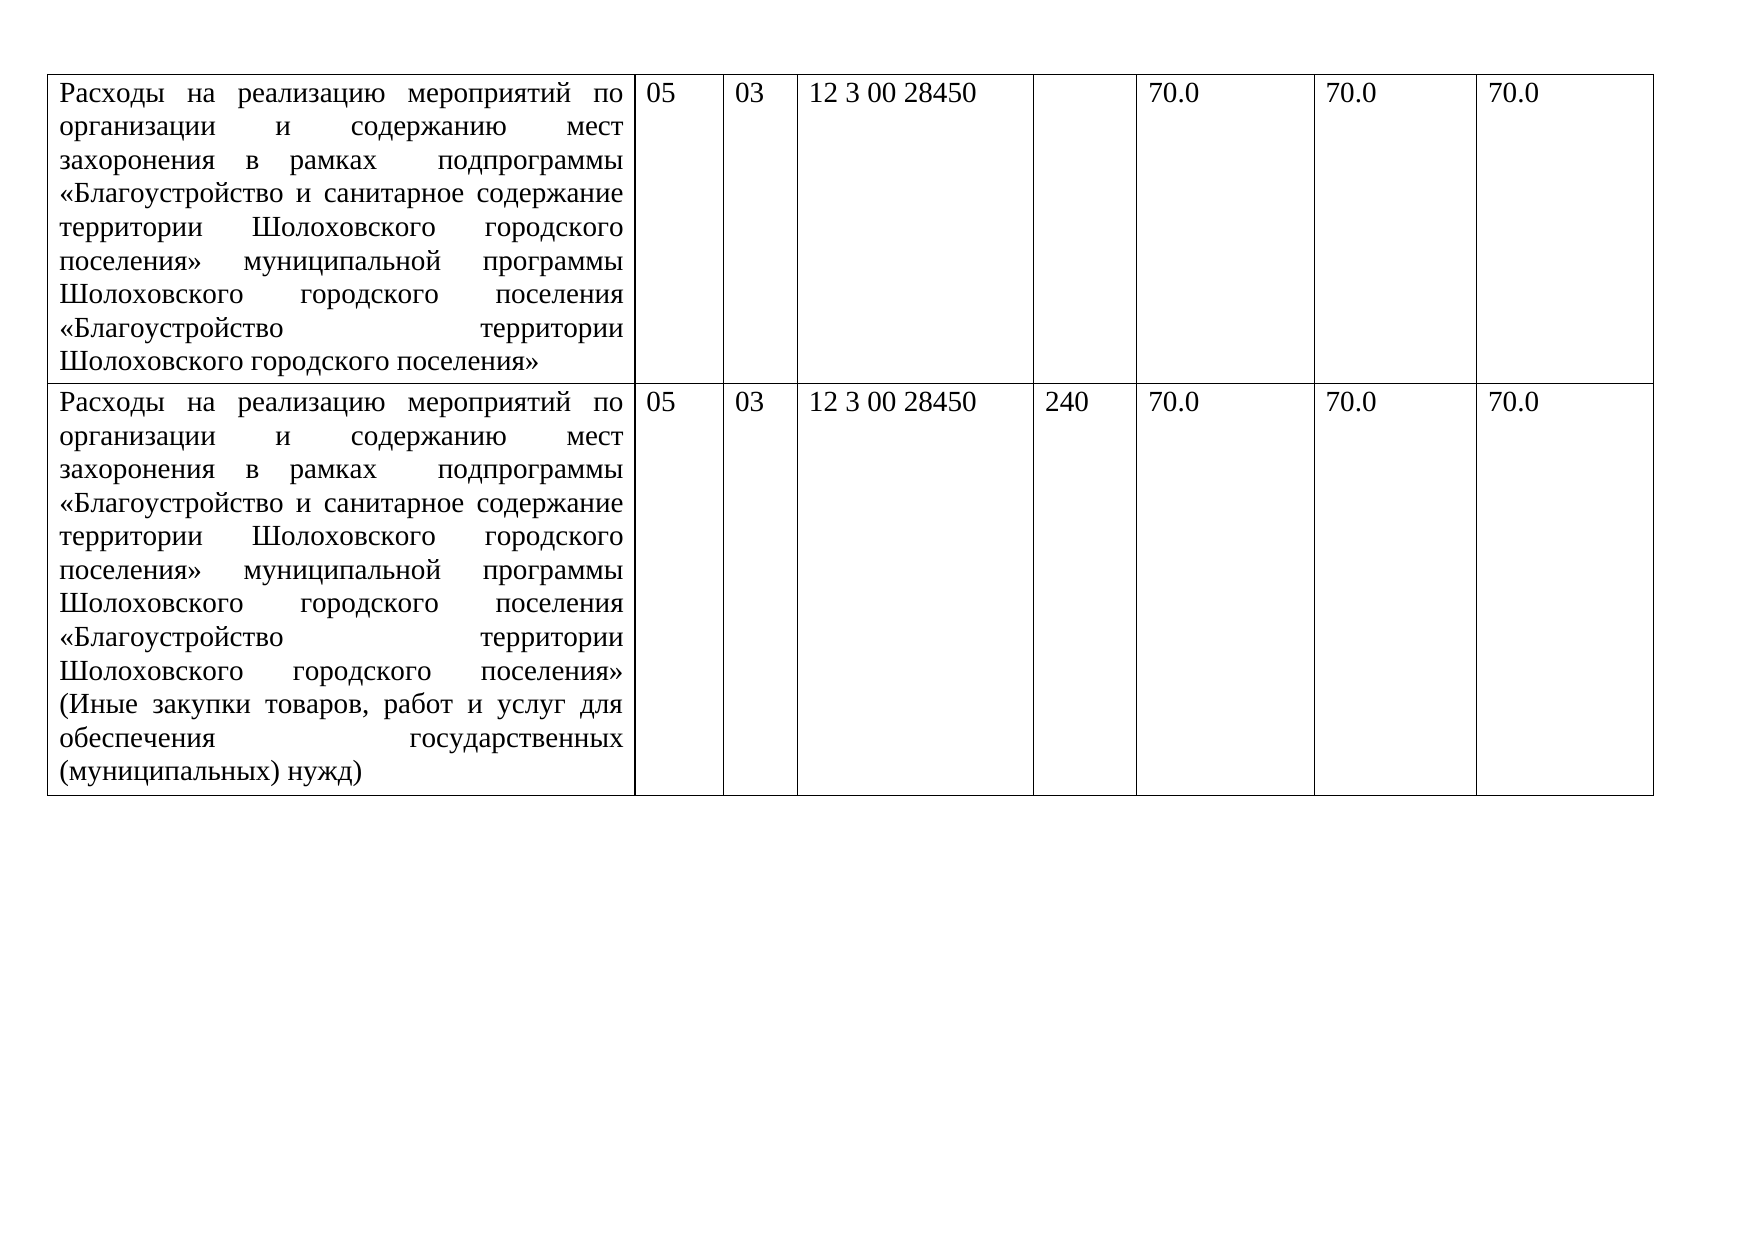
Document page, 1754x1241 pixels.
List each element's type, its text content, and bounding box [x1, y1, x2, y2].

table_cell 70.0 [1477, 75, 1653, 383]
table_cell 12 3 00 28450 [798, 384, 1033, 795]
table_cell 03 [724, 384, 797, 795]
table_cell 70.0 [1137, 384, 1314, 795]
table_cell 70.0 [1315, 75, 1476, 383]
table_cell 240 [1034, 384, 1136, 795]
table_cell [1034, 75, 1136, 383]
table_cell 70.0 [1477, 384, 1653, 795]
table_cell 05 [636, 75, 723, 383]
table_cell 03 [724, 75, 797, 383]
table_cell 70.0 [1137, 75, 1314, 383]
table_cell 70.0 [1315, 384, 1476, 795]
table_cell Расходы на реализацию мероприятий по организации и содержанию мест захоронения в рамках подпрограммы «Благоустройство и санитарное содержание территории Шолоховского городского поселения» муниципальной программы Шолоховского городского поселения «Благоустройство территории Шолоховского городского поселения» (Иные закупки товаров, работ и услуг для обеспечения государственных (муниципальных) нужд) [48, 384, 634, 795]
table_cell Расходы на реализацию мероприятий по организации и содержанию мест захоронения в рамках подпрограммы «Благоустройство и санитарное содержание территории Шолоховского городского поселения» муниципальной программы Шолоховского городского поселения «Благоустройство территории Шолоховского городского поселения» [48, 75, 634, 383]
table_cell 05 [636, 384, 723, 795]
table_cell 12 3 00 28450 [798, 75, 1033, 383]
